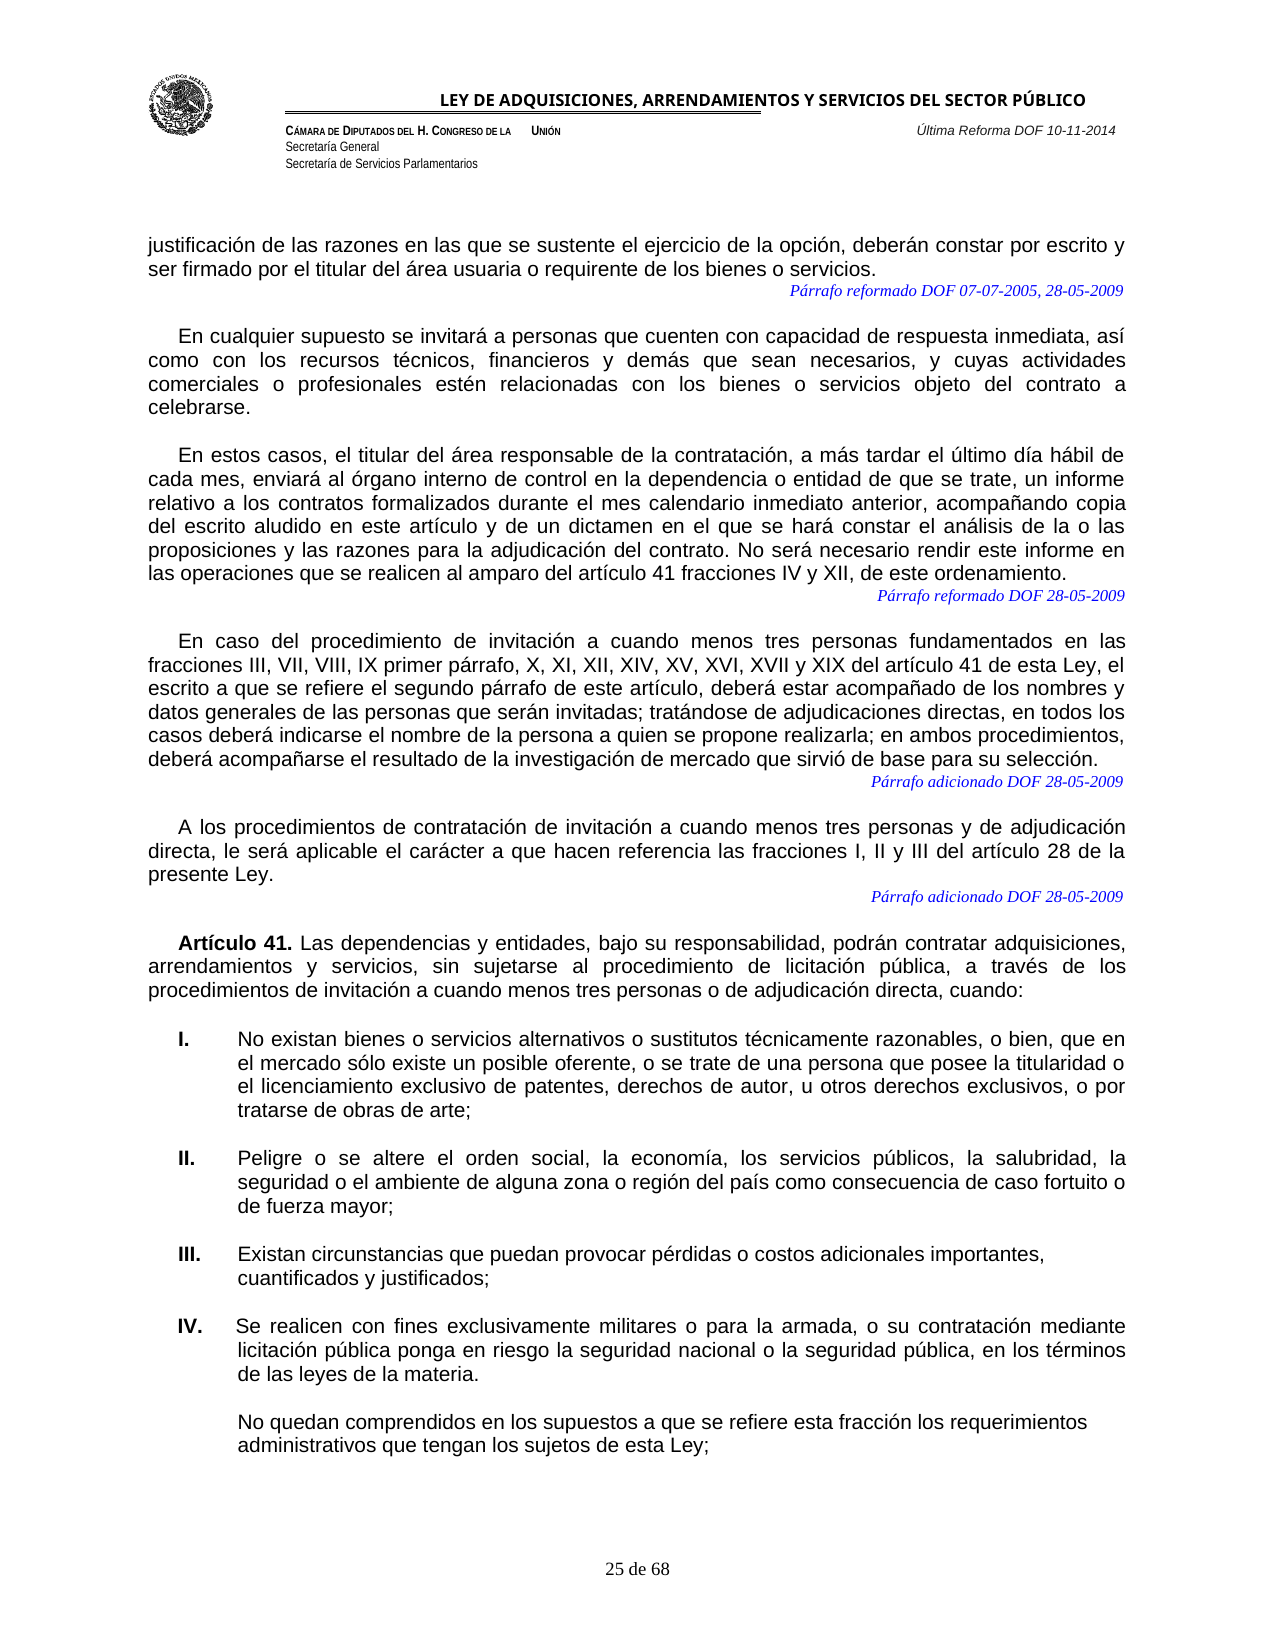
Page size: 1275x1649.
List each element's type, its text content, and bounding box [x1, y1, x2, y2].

text En caso del procedimiento de invitación a cuando menos tres personas fundamentados en las fracciones III, VII, VIII, IX primer párrafo, X, XI, XII, XIV, XV, XVI, XVII y XIX del artículo 41 de esta Ley, el escrito a que se refiere el segundo párrafo de este artículo, deberá estar acompañado de los nombres y datos generales de las personas que serán invitadas; tratándose de adjudicaciones directas, en todos los casos deberá indicarse el nombre de la persona a quien se propone realizarla; en ambos procedimientos, deberá acompañarse el resultado de la investigación de mercado que sirvió de base para su selección. [148, 629, 1127, 771]
text IV. Se realicen con fines exclusivamente militares o para la armada, o su contratación mediante licitación pública ponga en riesgo la seguridad nacional o la seguridad pública, en los términos de las leyes de la materia. [177, 1315, 1127, 1386]
text A los procedimientos de contratación de invitación a cuando menos tres personas y de adjudicación directa, le será aplicable el carácter a que hacen referencia las fracciones I, II y III del artículo 28 de la presente Ley. [148, 815, 1127, 886]
text Secretaría de Servicios Parlamentarios [285, 155, 529, 171]
text Párrafo reformado DOF 07-07-2005, 28-05-2009 [789, 281, 1127, 300]
list No existan bienes o servicios alternativos o sustitutos técnicamente razonables, o bien, que en el mercado sólo existe un posible oferente, o se trate de una persona que posee la titularidad o el licenciamiento exclusivo de patentes, derechos de autor, u otros derechos exclusivos, o por tratarse de obras de arte; [178, 1027, 1127, 1121]
text En cualquier supuesto se invitará a personas que cuenten con capacidad de respuesta inmediata, así como con los recursos técnicos, financieros y demás que sean necesarios, y cuyas actividades comerciales o profesionales estén relacionadas con los bienes o servicios objeto del contrato a celebrarse. [148, 325, 1127, 419]
text Última Reforma DOF 10-11-2014 [916, 122, 1127, 138]
text LEY DE ADQUISICIONES, ARRENDAMIENTOS Y SERVICIOS DEL SECTOR PÚBLICO [439, 88, 1127, 111]
text Secretaría General [285, 139, 529, 155]
text No quedan comprendidos en los supuestos a que se refiere esta fracción los requerimientos administrativos que tengan los sujetos de esta Ley; [237, 1411, 1127, 1457]
text En estos casos, el titular del área responsable de la contratación, a más tardar el último día hábil de cada mes, enviará al órgano interno de control en la dependencia o entidad de que se trate, un informe relativo a los contratos formalizados durante el mes calendario inmediato anterior, acompañando copia del escrito aludido en este artículo y de un dictamen en el que se hará constar el análisis de la o las proposiciones y las razones para la adjudicación del contrato. No será necesario rendir este informe en las operaciones que se realicen al amparo del artículo 41 fracciones IV y XII, de este ordenamiento. [148, 444, 1127, 585]
list Peligre o se altere el orden social, la economía, los servicios públicos, la salubridad, la seguridad o el ambiente de alguna zona o región del país como consecuencia de caso fortuito o de fuerza mayor; [178, 1147, 1127, 1217]
text CÁMARA DE DIPUTADOS DEL H. CONGRESO DE LA [285, 122, 529, 138]
text UNIÓN [531, 122, 841, 138]
text justificación de las razones en las que se sustente el ejercicio de la opción, deberán constar por escrito y ser firmado por el titular del área usuaria o requirente de los bienes o servicios. [148, 234, 1127, 280]
text Párrafo adicionado DOF 28-05-2009 [871, 772, 1127, 791]
picture [147, 73, 214, 136]
text Artículo 41. Las dependencias y entidades, bajo su responsabilidad, podrán contratar adquisiciones, arrendamientos y servicios, sin sujetarse al procedimiento de licitación pública, a través de los procedimientos de invitación a cuando menos tres personas o de adjudicación directa, cuando: [148, 931, 1127, 1002]
list Existan circunstancias que puedan provocar pérdidas o costos adicionales importantes, cuantificados y justificados; [178, 1243, 1127, 1290]
text Párrafo adicionado DOF 28-05-2009 [871, 886, 1127, 906]
text Párrafo reformado DOF 28-05-2009 [877, 586, 1127, 605]
text 25 de 68 [148, 1557, 1127, 1579]
